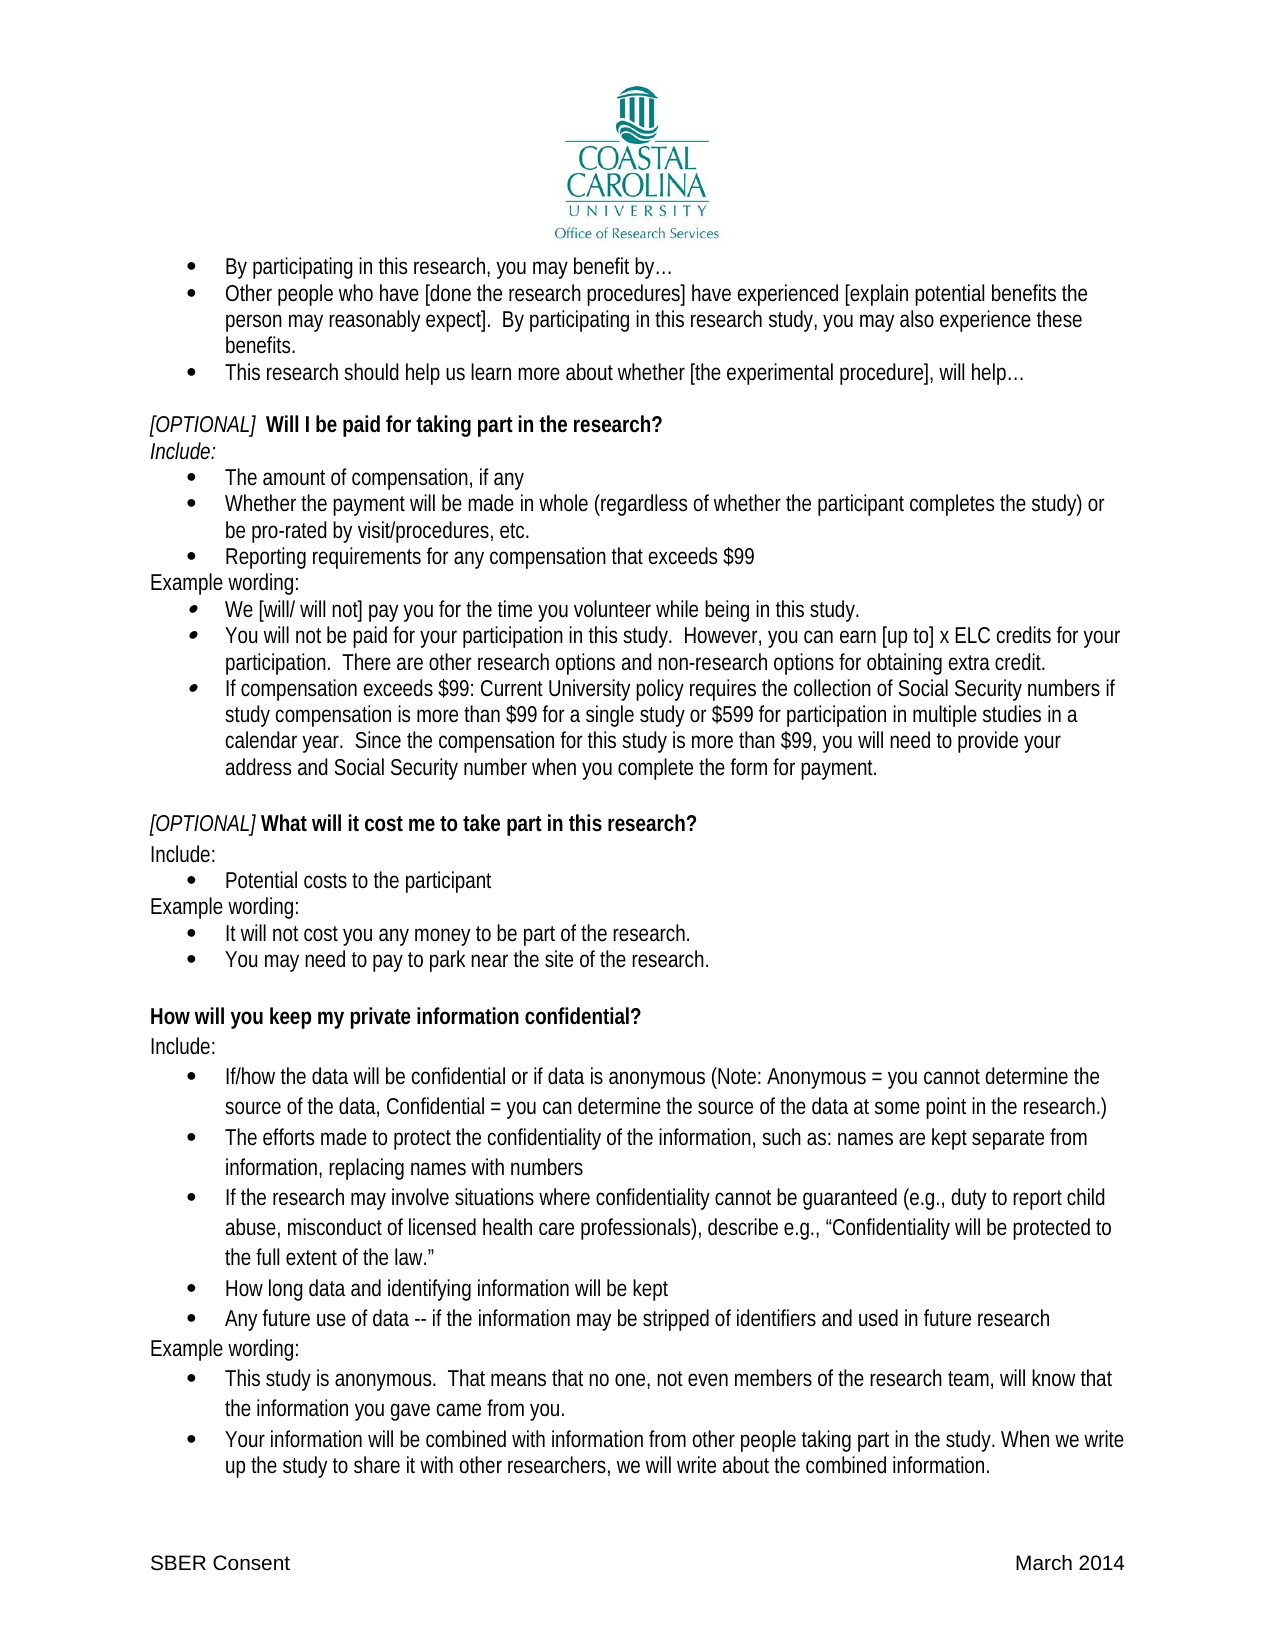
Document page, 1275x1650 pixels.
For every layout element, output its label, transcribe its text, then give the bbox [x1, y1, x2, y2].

list Whether the payment will be made in whole (regardless of whether the participant completes the study) or be pro-rated by visit/procedures, etc. [187, 490, 1125, 543]
picture [548, 75, 727, 254]
text Include: [150, 438, 1125, 464]
list If the research may involve situations where confidentiality cannot be guaranteed (e.g., duty to report child abuse, misconduct of licensed health care professionals), describe e.g., “Confidentiality will be protected to the full extent of the law.” [187, 1184, 1125, 1271]
list Any future use of data -- if the information may be stripped of identifiers and used in future research [187, 1305, 1125, 1331]
list Other people who have [done the research procedures] have experienced [explain potential benefits the person may reasonably expect]. By participating in this research study, you may also experience these benefits. [187, 279, 1125, 358]
list If compensation exceeds $99: Current University policy requires the collection of Social Security numbers if study compensation is more than $99 for a single study or $599 for participation in multiple studies in a calendar year. Since the compensation for this study is more than $99, you will need to provide your address and Social Security number when you complete the form for payment. [187, 675, 1125, 780]
text Example wording: [150, 1335, 1125, 1361]
text Include: [150, 1033, 1125, 1059]
text [OPTIONAL] Will I be paid for taking part in the research? [150, 411, 1125, 438]
list Reporting requirements for any compensation that exceeds $99 [187, 543, 1125, 569]
list The efforts made to protect the confidentiality of the information, such as: names are kept separate from information, replacing names with numbers [187, 1123, 1125, 1180]
list We [will/ will not] pay you for the time you volunteer while being in this study. [187, 596, 1125, 622]
list It will not cost you any money to be part of the research. [187, 920, 1125, 946]
text How will you keep my private information confidential? [150, 1003, 1125, 1029]
list You will not be paid for your participation in this study. However, you can earn [up to] x ELC credits for your participation. There are other research options and non-research options for obtaining extra credit. [187, 622, 1125, 675]
list If/how the data will be confidential or if data is anonymous (Note: Anonymous = you cannot determine the source of the data, Confidential = you can determine the source of the data at some point in the research.) [187, 1063, 1125, 1119]
list This research should help us learn more about whether [the experimental procedure], will help… [187, 358, 1125, 385]
list How long data and identifying information will be kept [187, 1274, 1125, 1301]
text Example wording: [150, 569, 1125, 596]
list By participating in this research, you may benefit by… [187, 253, 1125, 279]
text Include: [150, 841, 1125, 867]
text Example wording: [150, 893, 1125, 920]
list You may need to pay to park near the site of the research. [187, 946, 1125, 972]
list This study is anonymous. That means that no one, not even members of the research team, will know that the information you gave came from you. [187, 1365, 1125, 1422]
text [OPTIONAL] What will it cost me to take part in this research? [150, 810, 1125, 837]
list The amount of compensation, if any [187, 464, 1125, 490]
list Your information will be combined with information from other people taking part in the study. When we write up the study to share it with other researchers, we will write about the combined information. [187, 1426, 1125, 1478]
list Potential costs to the participant [187, 867, 1125, 893]
